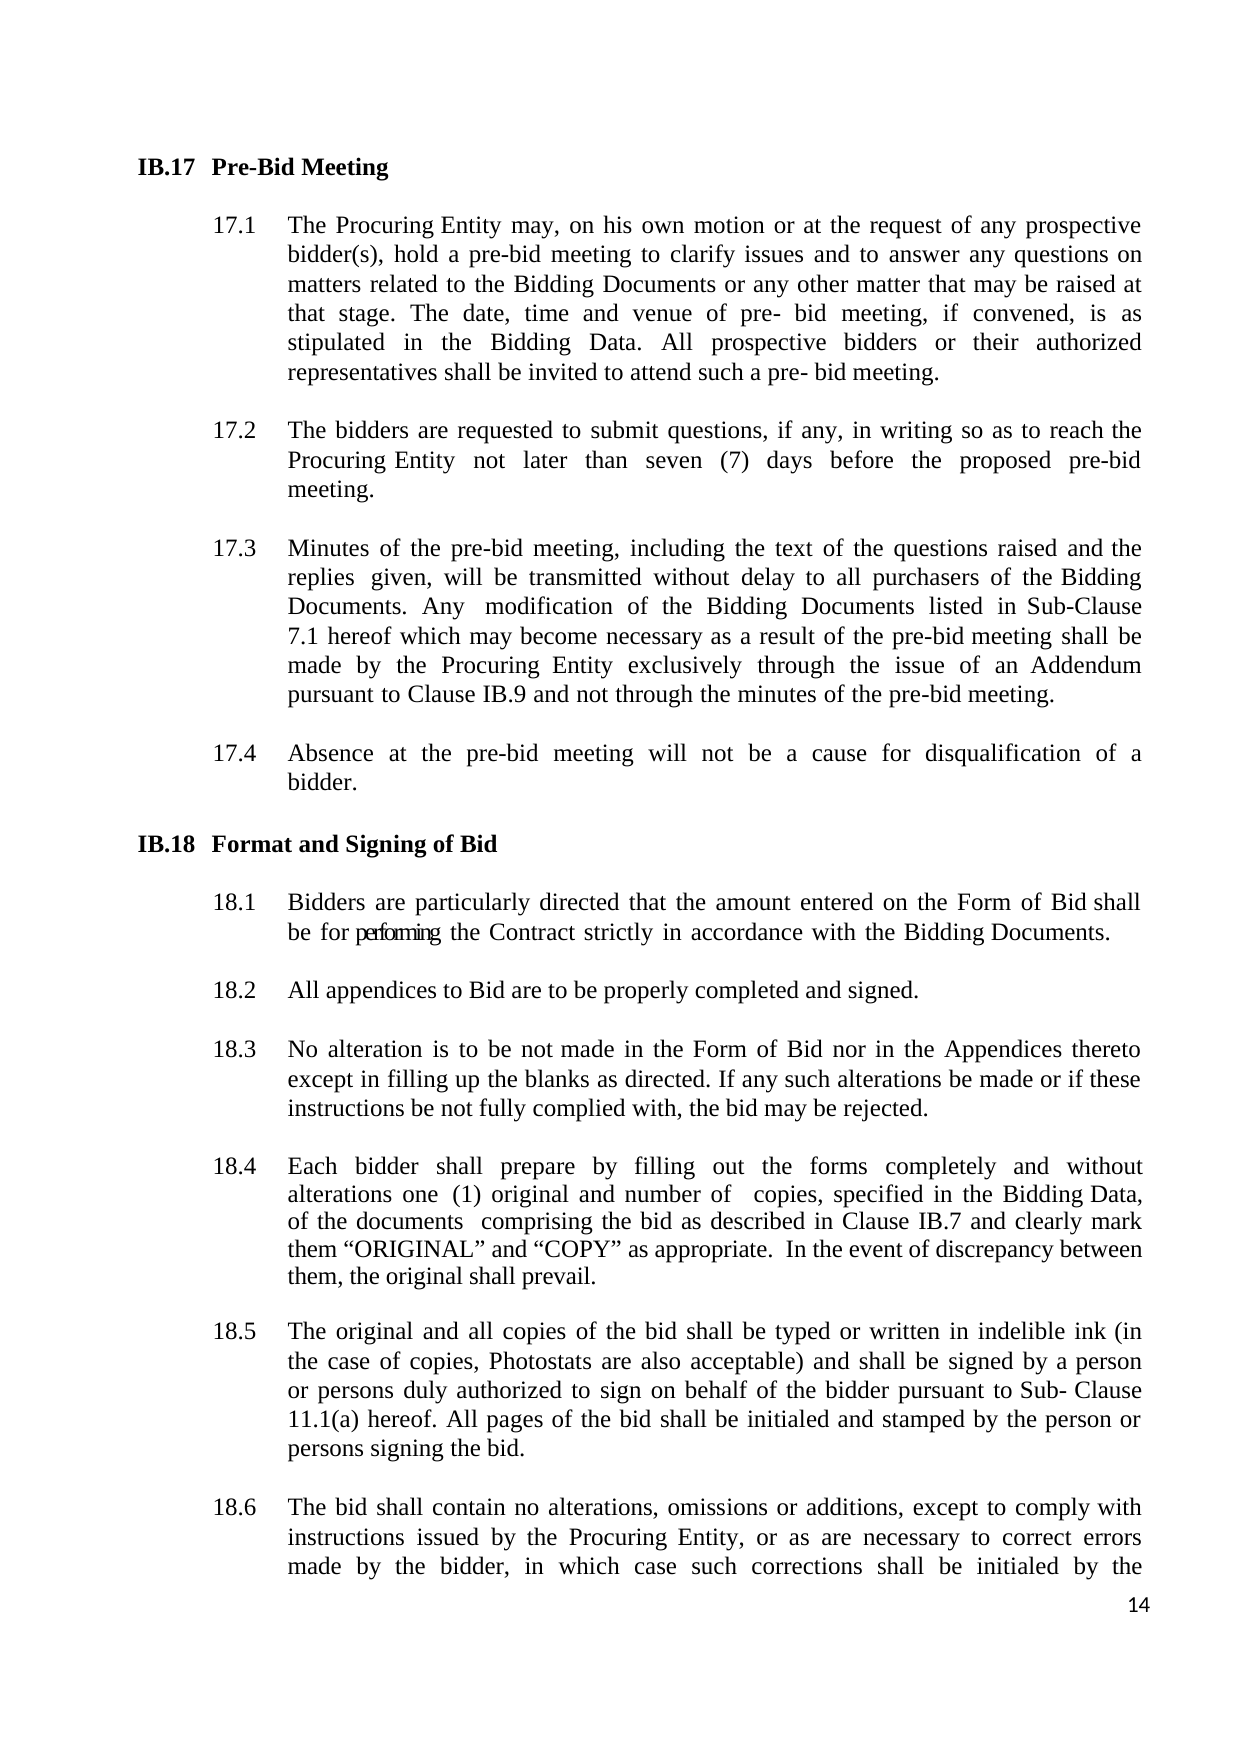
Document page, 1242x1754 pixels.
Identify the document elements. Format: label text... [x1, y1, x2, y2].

text 18.4 Each bidder shall prepare by filling out the forms completely and without alterations one (1) original and number of copies, specified in the Bidding Data, of the documents comprising the bid as described in Clause IB.7 and clearly mark them “ORIGINAL” and “COPY” as appropriate. In the event of discrepancy between them, the original shall prevail. [212, 1153, 1143, 1290]
text 17.3 Minutes of the pre-bid meeting, including the text of the questions raised and the replies given, will be transmitted without delay to all purchasers of the Bidding Documents. Any modification of the Bidding Documents listed in Sub-Clause 7.1 hereof which may become necessary as a result of the pre-bid meeting shall be made by the Procuring Entity exclusively through the issue of an Addendum pursuant to Clause IB.9 and not through the minutes of the pre-bid meeting. [212, 533, 1142, 708]
text 17.1 The Procuring Entity may, on his own motion or at the request of any prospective bidder(s), hold a pre-bid meeting to clarify issues and to answer any questions on matters related to the Bidding Documents or any other matter that may be raised at that stage. The date, time and venue of pre- bid meeting, if convened, is as stipulated in the Bidding Data. All prospective bidders or their authorized representatives shall be invited to attend such a pre- bid meeting. [212, 210, 1142, 385]
text 17.4 Absence at the pre-bid meeting will not be a cause for disqualification of a bidder. [212, 738, 1142, 796]
text 18.3 No alteration is to be not made in the Form of Bid nor in the Appendices thereto except in filling up the blanks as directed. If any such alterations be made or if these instructions be not fully complied with, the bid may be rejected. [212, 1034, 1141, 1122]
text 18.5 The original and all copies of the bid shall be typed or written in indelible ink (in the case of copies, Photostats are also acceptable) and shall be signed by a person or persons duly authorized to sign on behalf of the bidder pursuant to Sub- Clause 11.1(a) hereof. All pages of the bid shall be initialed and stamped by the person or persons signing the bid. [212, 1316, 1142, 1462]
text IB.17 Pre-Bid Meeting [137, 152, 1150, 181]
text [212, 1492, 1142, 1580]
text 18.1 Bidders are particularly directed that the amount entered on the Form of Bid shall be for performing the Contract strictly in accordance with the Bidding Documents. [212, 887, 1142, 945]
text 17.2 The bidders are requested to submit questions, if any, in writing so as to reach the Procuring Entity not later than seven (7) days before the proposed pre-bid meeting. [212, 416, 1142, 503]
text 18.2 All appendices to Bid are to be properly completed and signed. [212, 976, 1150, 1004]
text IB.18 Format and Signing of Bid [137, 829, 1150, 858]
